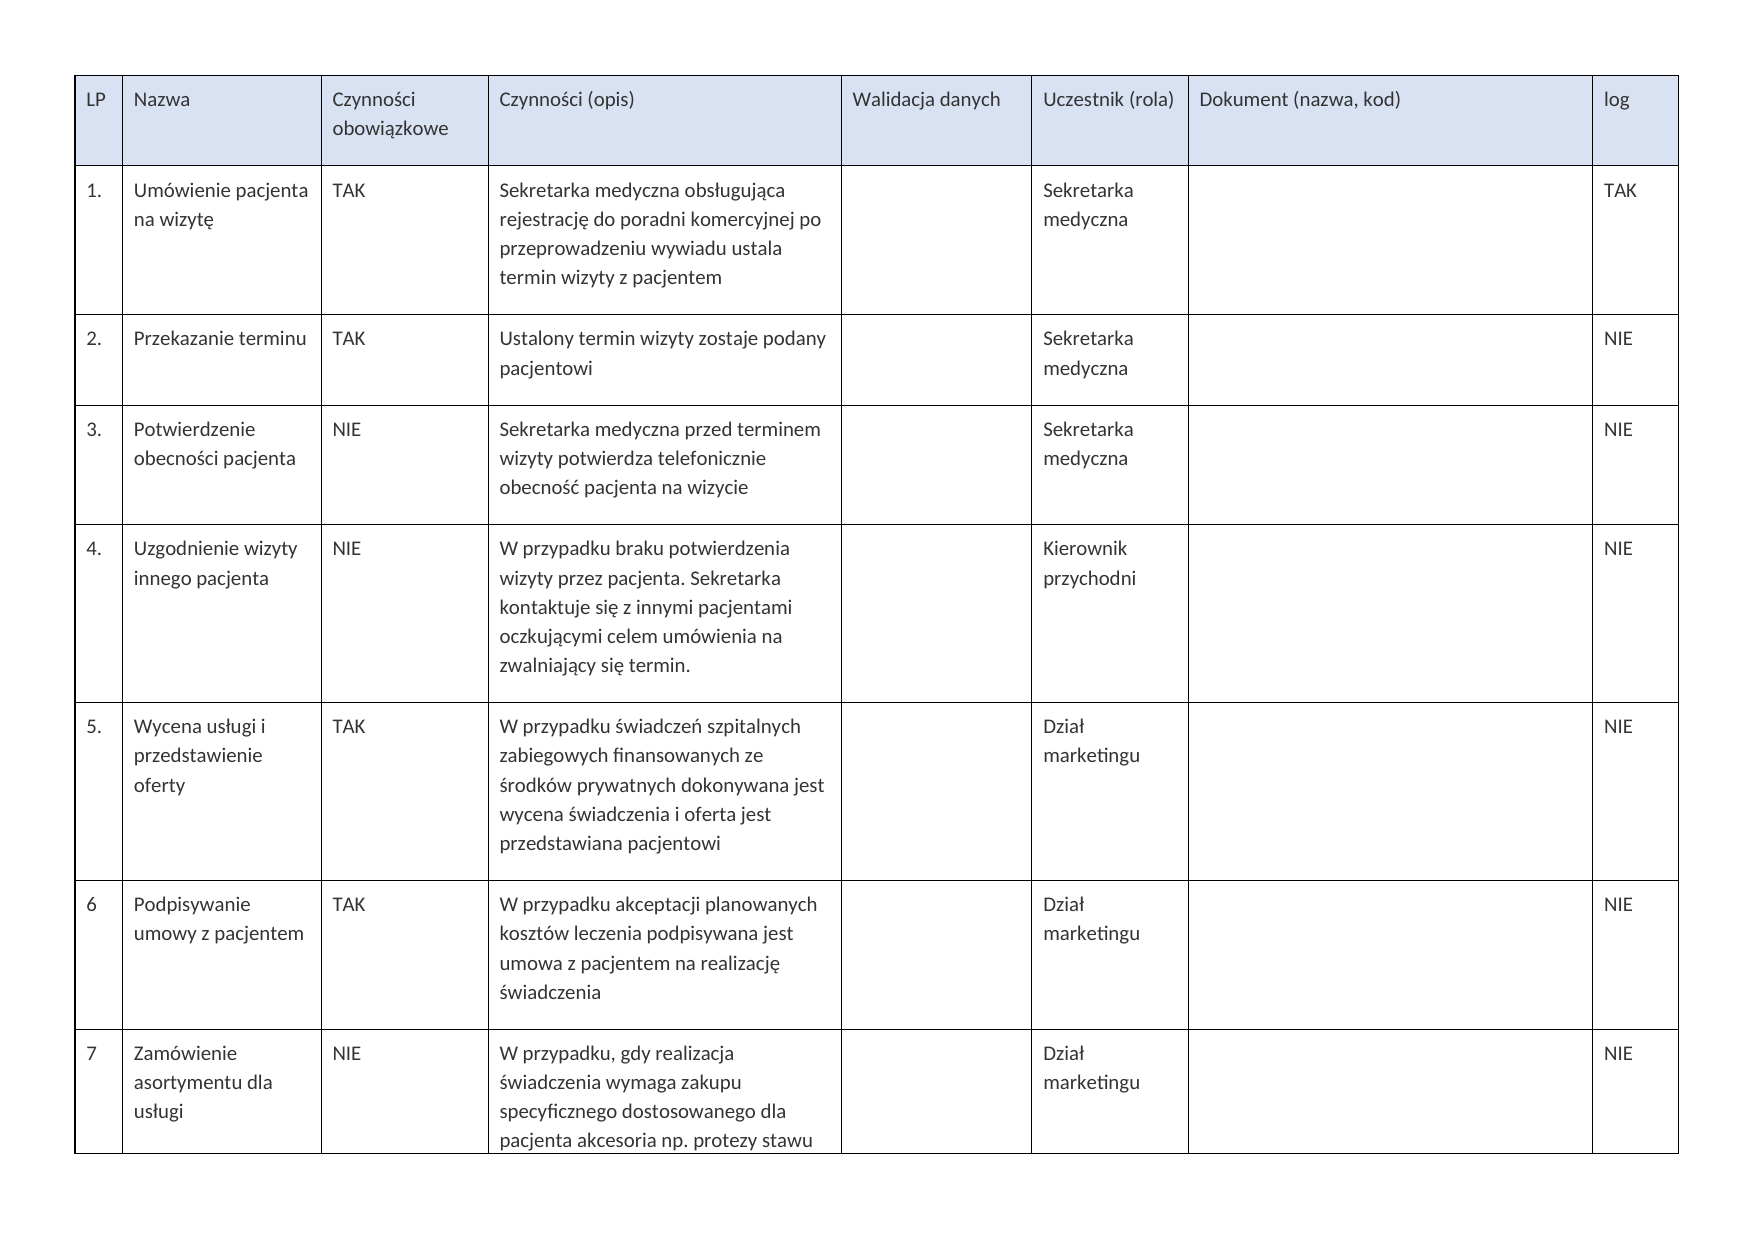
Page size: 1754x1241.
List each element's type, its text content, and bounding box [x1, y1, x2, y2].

table_header Nazwa [123, 76, 321, 165]
table_cell Sekretarka medyczna przed terminem wizyty potwierdza telefonicznie obecność pacjenta na wizycie [489, 406, 841, 524]
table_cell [123, 1030, 321, 1153]
table_cell W przypadku akceptacji planowanych kosztów leczenia podpisywana jest umowa z pacjentem na realizację świadczenia [489, 881, 841, 1029]
table_cell NIE [1593, 525, 1678, 702]
table_cell [1189, 703, 1592, 880]
table_cell [842, 703, 1031, 880]
table_cell 5. [76, 703, 122, 880]
table_cell 1. [76, 166, 122, 314]
table_cell Ustalony termin wizyty zostaje podany pacjentowi [489, 315, 841, 404]
table_cell NIE [322, 1030, 488, 1153]
table_cell 3. [76, 406, 122, 524]
table_header Walidacja danych [842, 76, 1031, 165]
table_cell W przypadku świadczeń szpitalnych zabiegowych finansowanych ze środków prywatnych dokonywana jest wycena świadczenia i oferta jest przedstawiana pacjentowi [489, 703, 841, 880]
table_cell NIE [322, 406, 488, 524]
table_cell Potwierdzenie obecności pacjenta [123, 406, 321, 524]
table_cell Sekretarka medyczna [1032, 406, 1188, 524]
table_cell TAK [322, 703, 488, 880]
table_cell [1189, 881, 1592, 1029]
table_cell [1189, 166, 1592, 314]
table_cell NIE [1593, 1030, 1678, 1153]
table_cell Dział marketingu [1032, 703, 1188, 880]
table_cell [842, 525, 1031, 702]
table_cell Uzgodnienie wizyty innego pacjenta [123, 525, 321, 702]
table_cell Kierownik przychodni [1032, 525, 1188, 702]
table_cell Przekazanie terminu [123, 315, 321, 404]
table_cell NIE [1593, 703, 1678, 880]
table_cell [842, 166, 1031, 314]
table_cell NIE [322, 525, 488, 702]
table_cell [1189, 406, 1592, 524]
table_cell Sekretarka medyczna obsługująca rejestrację do poradni komercyjnej po przeprowadzeniu wywiadu ustala termin wizyty z pacjentem [489, 166, 841, 314]
table_cell NIE [1593, 881, 1678, 1029]
table_cell Sekretarka medyczna [1032, 315, 1188, 404]
table_cell Podpisywanie umowy z pacjentem [123, 881, 321, 1029]
table_cell TAK [322, 166, 488, 314]
table_header Dokument (nazwa, kod) [1189, 76, 1592, 165]
table_cell [1189, 1030, 1592, 1153]
table_header Czynności obowiązkowe [322, 76, 488, 165]
table_cell [842, 315, 1031, 404]
table_header LP [76, 76, 122, 165]
table_cell Umówienie pacjenta na wizytę [123, 166, 321, 314]
table_header log [1593, 76, 1678, 165]
table_cell [842, 1030, 1031, 1153]
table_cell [489, 1030, 841, 1153]
table_header Uczestnik (rola) [1032, 76, 1188, 165]
table_cell TAK [322, 315, 488, 404]
table_cell Wycena usługi i przedstawienie oferty [123, 703, 321, 880]
table_cell TAK [322, 881, 488, 1029]
table_cell 2. [76, 315, 122, 404]
table_cell [1189, 525, 1592, 702]
table_header Czynności (opis) [489, 76, 841, 165]
table_cell Sekretarka medyczna [1032, 166, 1188, 314]
table_cell W przypadku braku potwierdzenia wizyty przez pacjenta. Sekretarka kontaktuje się z innymi pacjentami oczkującymi celem umówienia na zwalniający się termin. [489, 525, 841, 702]
table_cell [1189, 315, 1592, 404]
table_cell Dział marketingu [1032, 1030, 1188, 1153]
table_cell 6 [76, 881, 122, 1029]
table_cell NIE [1593, 406, 1678, 524]
table_cell 7 [76, 1030, 122, 1153]
table_cell 4. [76, 525, 122, 702]
table_cell [842, 881, 1031, 1029]
table_cell TAK [1593, 166, 1678, 314]
table_cell NIE [1593, 315, 1678, 404]
table_cell Dział marketingu [1032, 881, 1188, 1029]
table_cell [842, 406, 1031, 524]
